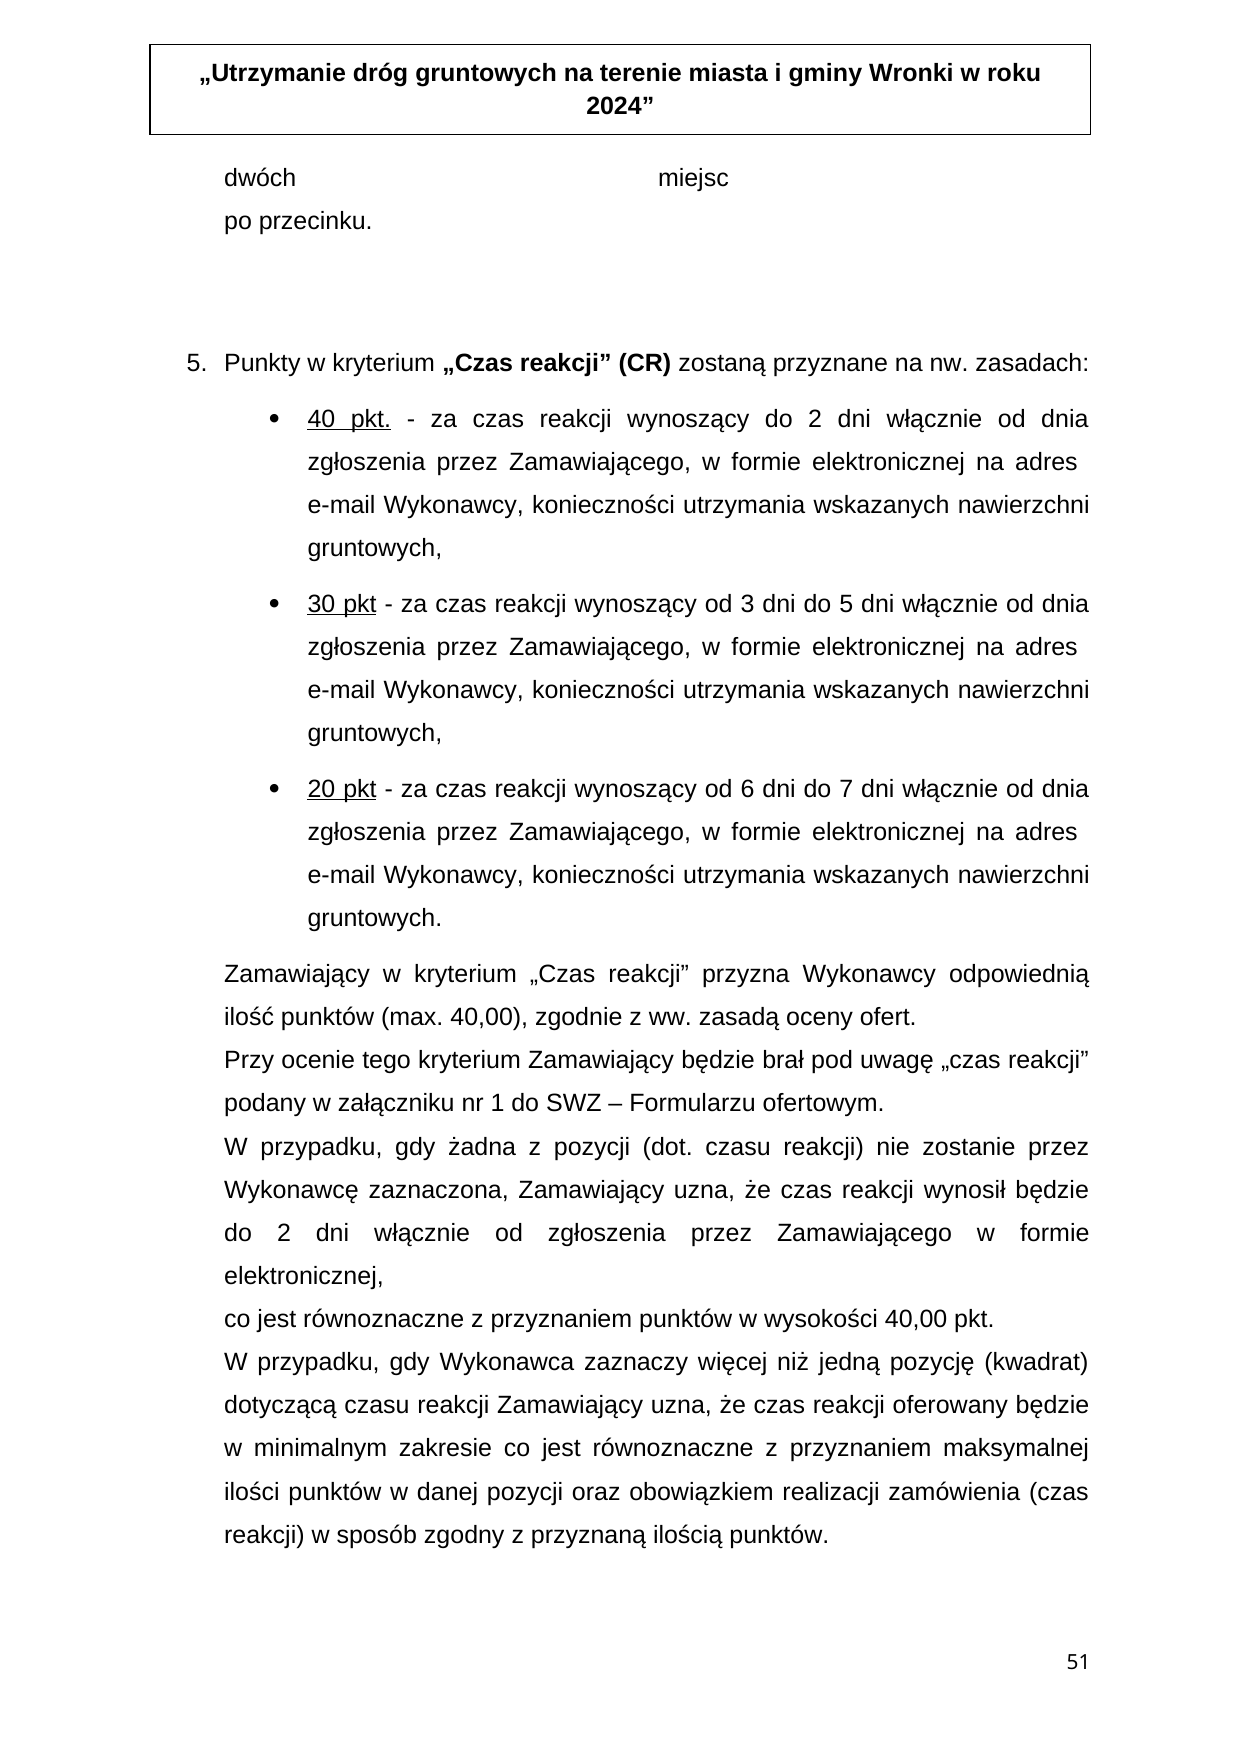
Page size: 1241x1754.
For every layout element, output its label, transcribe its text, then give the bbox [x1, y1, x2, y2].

list 20 pkt - za czas reakcji wynoszący od 6 dni do 7 dni włącznie od dnia zgłoszenia przez Zamawiającego, w formie elektronicznej na adres e-mail Wykonawcy, konieczności utrzymania wskazanych nawierzchni gruntowych. [270, 774, 1090, 932]
text Zamawiający w kryterium „Czas reakcji” przyzna Wykonawcy odpowiednią ilość punktów (max. 40,00), zgodnie z ww. zasadą oceny ofert. [224, 959, 1090, 1031]
list 40 pkt. - za czas reakcji wynoszący do 2 dni włącznie od dnia zgłoszenia przez Zamawiającego, w formie elektronicznej na adres e-mail Wykonawcy, konieczności utrzymania wskazanych nawierzchni gruntowych, [270, 404, 1090, 562]
list Przy ocenie tego kryterium Zamawiający będzie brał pod uwagę „czas reakcji” podany w załączniku nr 1 do SWZ – Formularzu ofertowym. [224, 1045, 1090, 1117]
list W przypadku, gdy Wykonawca zaznaczy więcej niż jedną pozycję (kwadrat) dotyczącą czasu reakcji Zamawiający uzna, że czas reakcji oferowany będzie w minimalnym zakresie co jest równoznaczne z przyznaniem maksymalnej ilości punktów w danej pozycji oraz obowiązkiem realizacji zamówienia (czas reakcji) w sposób zgodny z przyznaną ilością punktów. [224, 1347, 1090, 1548]
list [224, 163, 1090, 235]
list W przypadku, gdy żadna z pozycji (dot. czasu reakcji) nie zostanie przez Wykonawcę zaznaczona, Zamawiający uzna, że czas reakcji wynosił będzie do 2 dni włącznie od zgłoszenia przez Zamawiającego w formie elektronicznej, co jest równoznaczne z przyznaniem punktów w wysokości 40,00 pkt. [224, 1132, 1090, 1333]
list Punkty w kryterium „Czas reakcji” (CR) zostaną przyznane na nw. zasadach: [186, 348, 1090, 377]
list 30 pkt - za czas reakcji wynoszący od 3 dni do 5 dni włącznie od dnia zgłoszenia przez Zamawiającego, w formie elektronicznej na adres e-mail Wykonawcy, konieczności utrzymania wskazanych nawierzchni gruntowych, [270, 589, 1090, 747]
